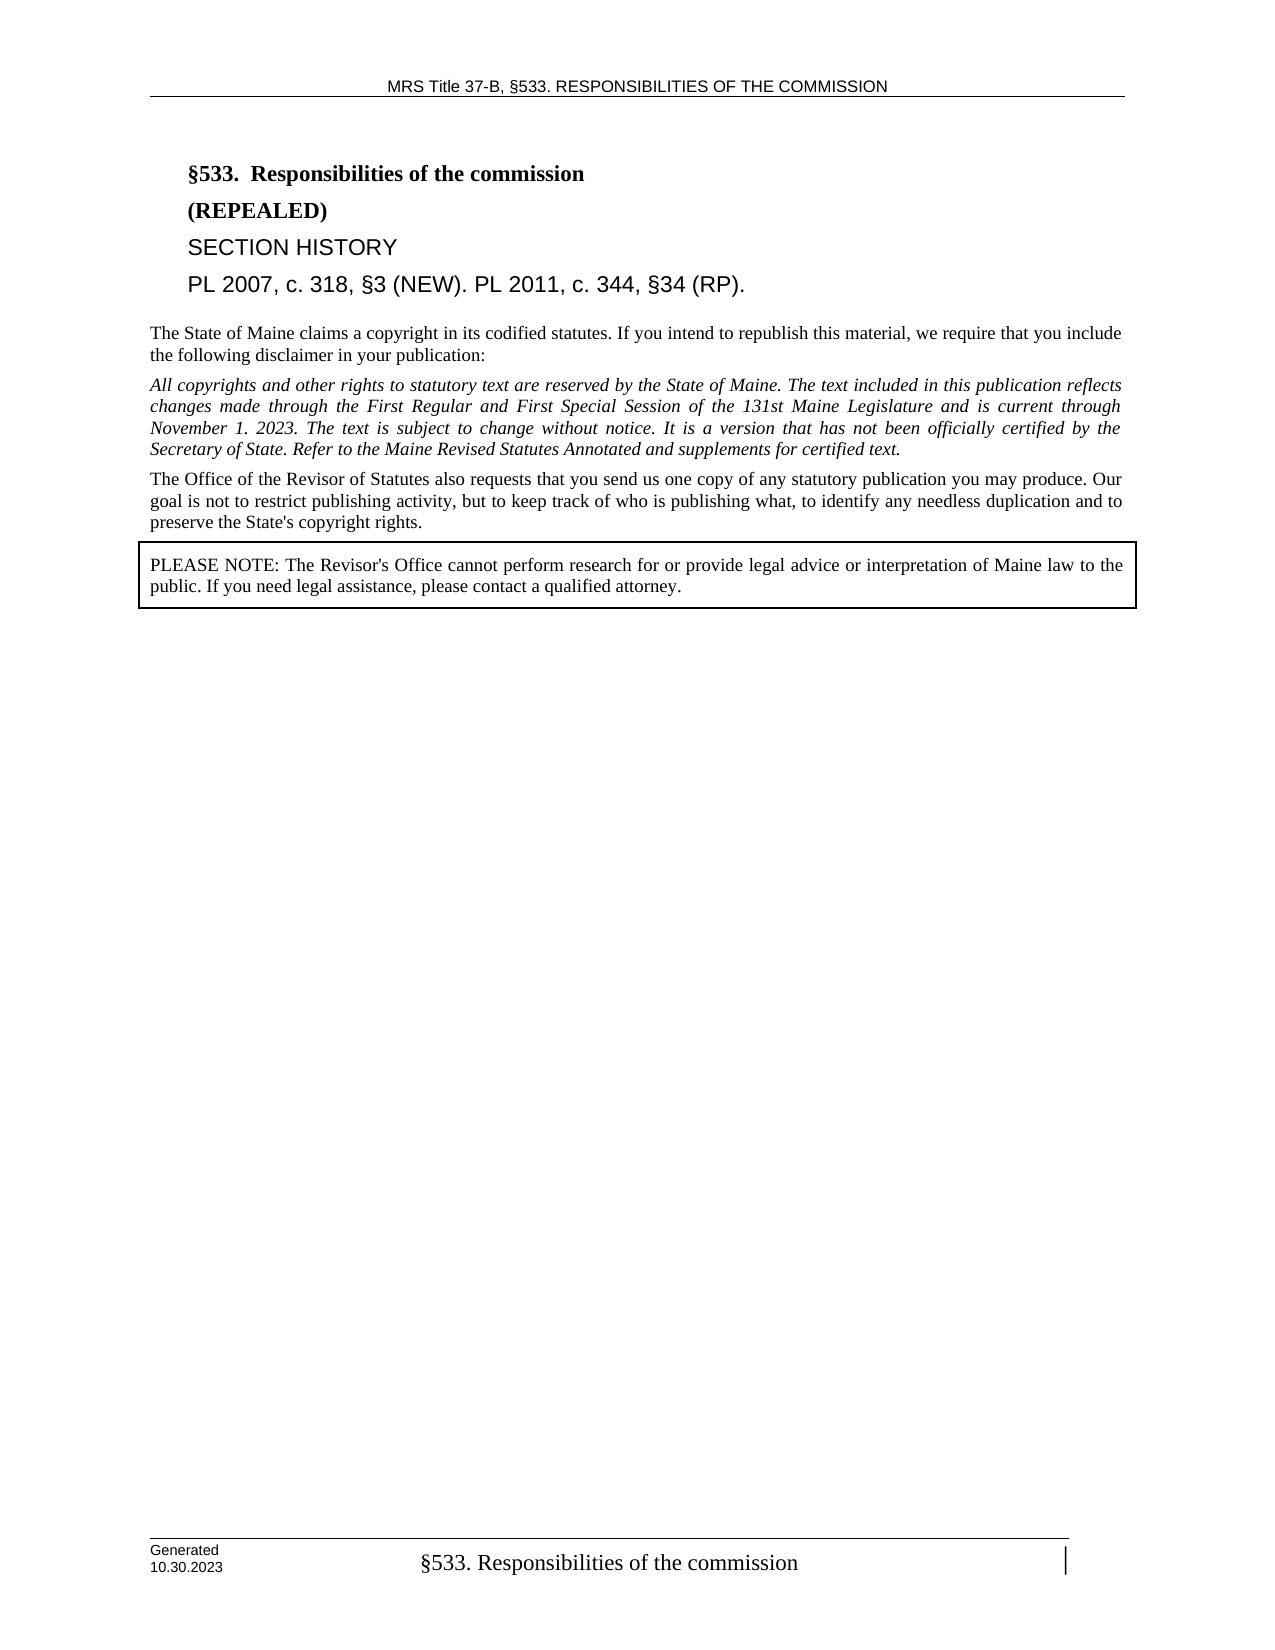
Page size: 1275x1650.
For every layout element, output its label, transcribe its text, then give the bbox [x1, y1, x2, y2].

text §533. Responsibilities of the commission [187, 160, 1125, 187]
text The State of Maine claims a copyright in its codified statutes. If you intend to republish this material, we require that you include the following disclaimer in your publication: [150, 322, 1125, 365]
text SECTION HISTORY [187, 234, 1125, 260]
text PLEASE NOTE: The Revisor's Office cannot perform research for or provide legal advice or interpretation of Maine law to the public. If you need legal assistance, please contact a qualified attorney. [140, 543, 1135, 607]
text All copyrights and other rights to statutory text are reserved by the State of Maine. The text included in this publication reflects changes made through the First Regular and First Special Session of the 131st Maine Legislature and is current through November 1. 2023 . The text is subject to change without notice. It is a version that has not been officially certified by the Secretary of State. Refer to the Maine Revised Statutes Annotated and supplements for certified text. [150, 373, 1125, 460]
text PL 2007, c. 318, §3 (NEW). PL 2011, c. 344, §34 (RP). [187, 271, 1125, 297]
text (REPEALED) [187, 197, 1125, 223]
text The Office of the Revisor of Statutes also requests that you send us one copy of any statutory publication you may produce. Our goal is not to restrict publishing activity, but to keep track of who is publishing what, to identify any needless duplication and to preserve the State's copyright rights. [150, 468, 1125, 533]
